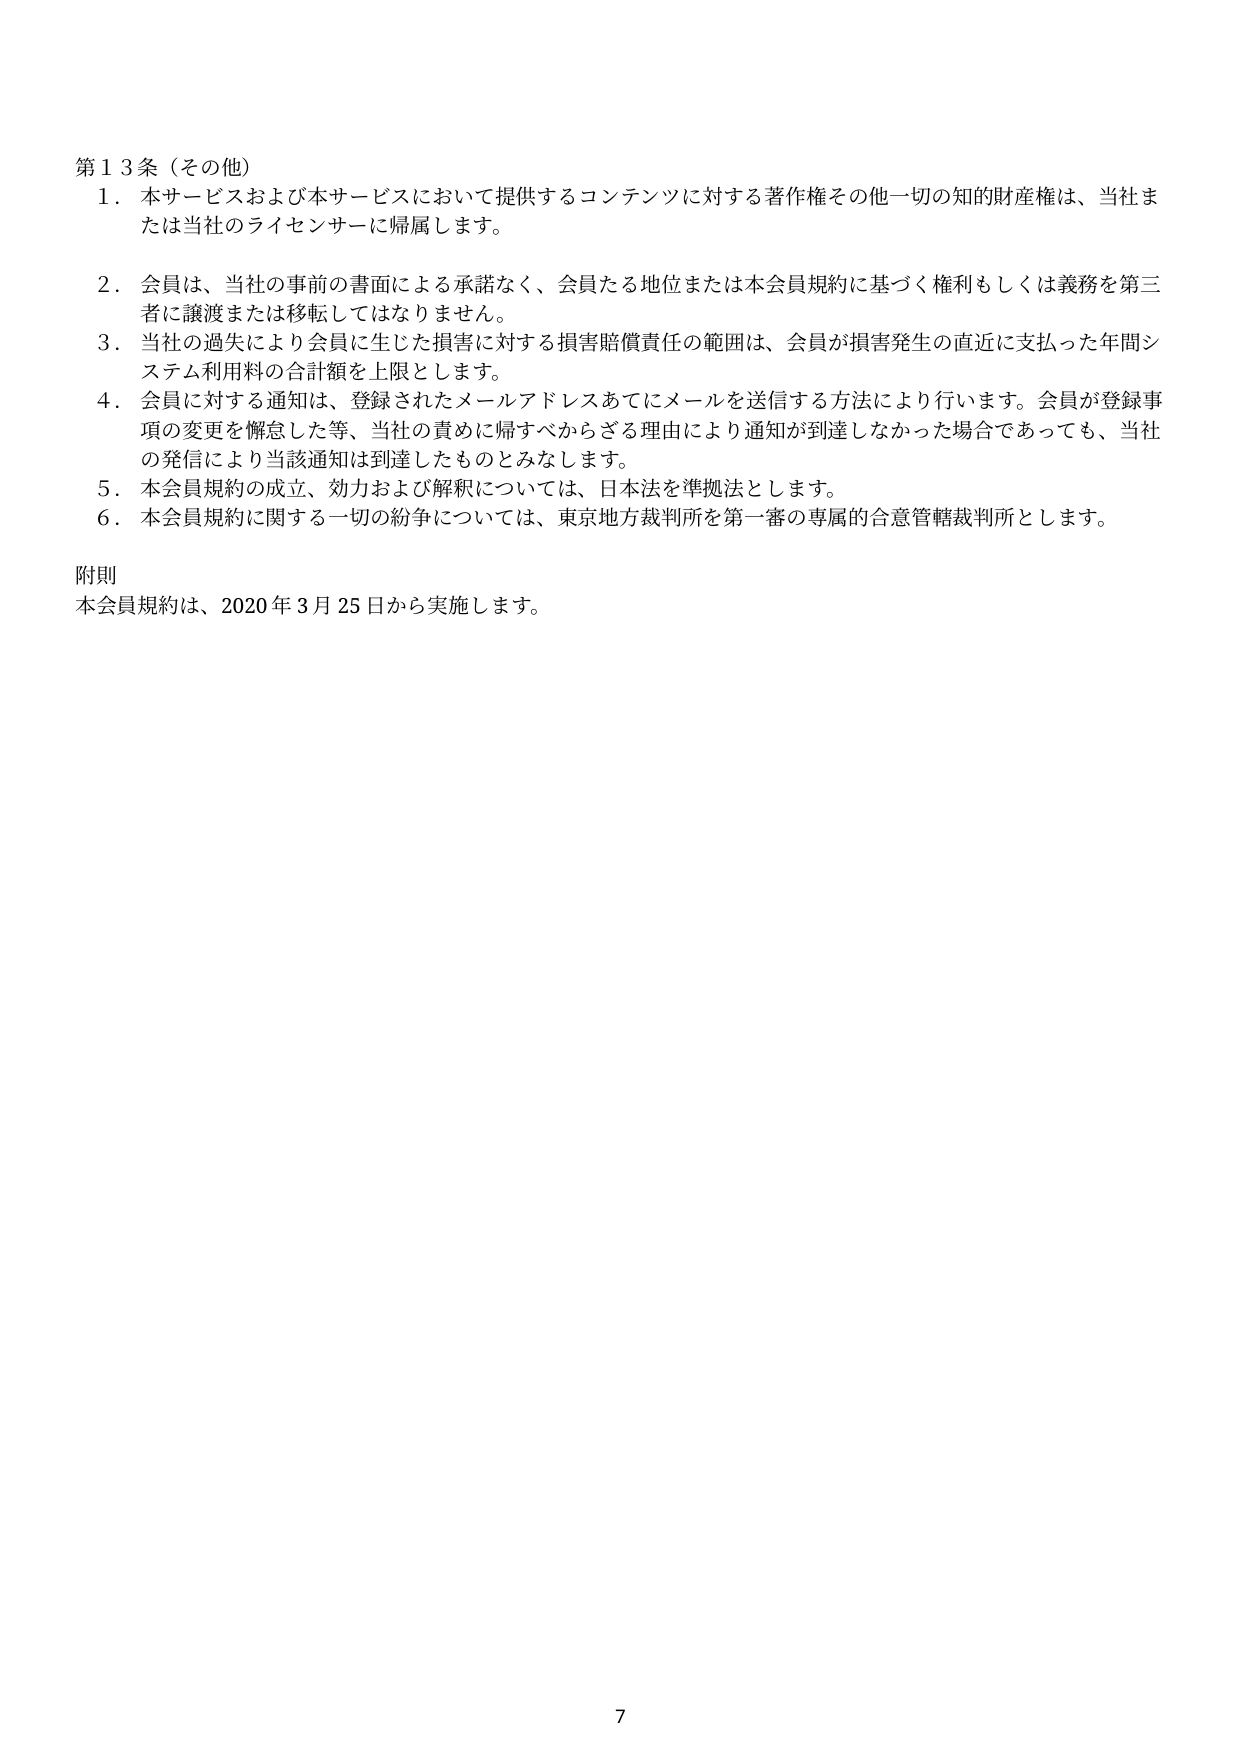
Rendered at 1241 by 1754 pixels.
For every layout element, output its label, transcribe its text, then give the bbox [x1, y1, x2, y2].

list 本サービスおよび本サービスにおいて提供するコンテンツに対する著作権その他一切の知的財産権は、当社または当社のライセンサーに帰属します。 [94, 181, 1165, 240]
list 当社の過失により会員に生じた損害に対する損害賠償責任の範囲は、会員が損害発生の直近に支払った年間システム利用料の合計額を上限とします。 [94, 327, 1165, 386]
text 附則 [75, 561, 1165, 590]
list 本会員規約の成立、効力および解釈については、日本法を準拠法とします。 [94, 473, 1165, 502]
list 本会員規約に関する一切の紛争については、東京地方裁判所を第一審の専属的合意管轄裁判所とします。 [94, 502, 1165, 531]
text 第１３条（その他） [75, 152, 1165, 181]
text 本会員規約は、2020年3月25日から実施します。 [75, 590, 1165, 619]
list 会員に対する通知は、登録されたメールアドレスあてにメールを送信する方法により行います。会員が登録事項の変更を懈怠した等、当社の責めに帰すべからざる理由により通知が到達しなかった場合であっても、当社の発信により当該通知は到達したものとみなします。 [94, 386, 1165, 473]
list 会員は、当社の事前の書面による承諾なく、会員たる地位または本会員規約に基づく権利もしくは義務を第三者に譲渡または移転してはなりません。 [94, 269, 1165, 327]
